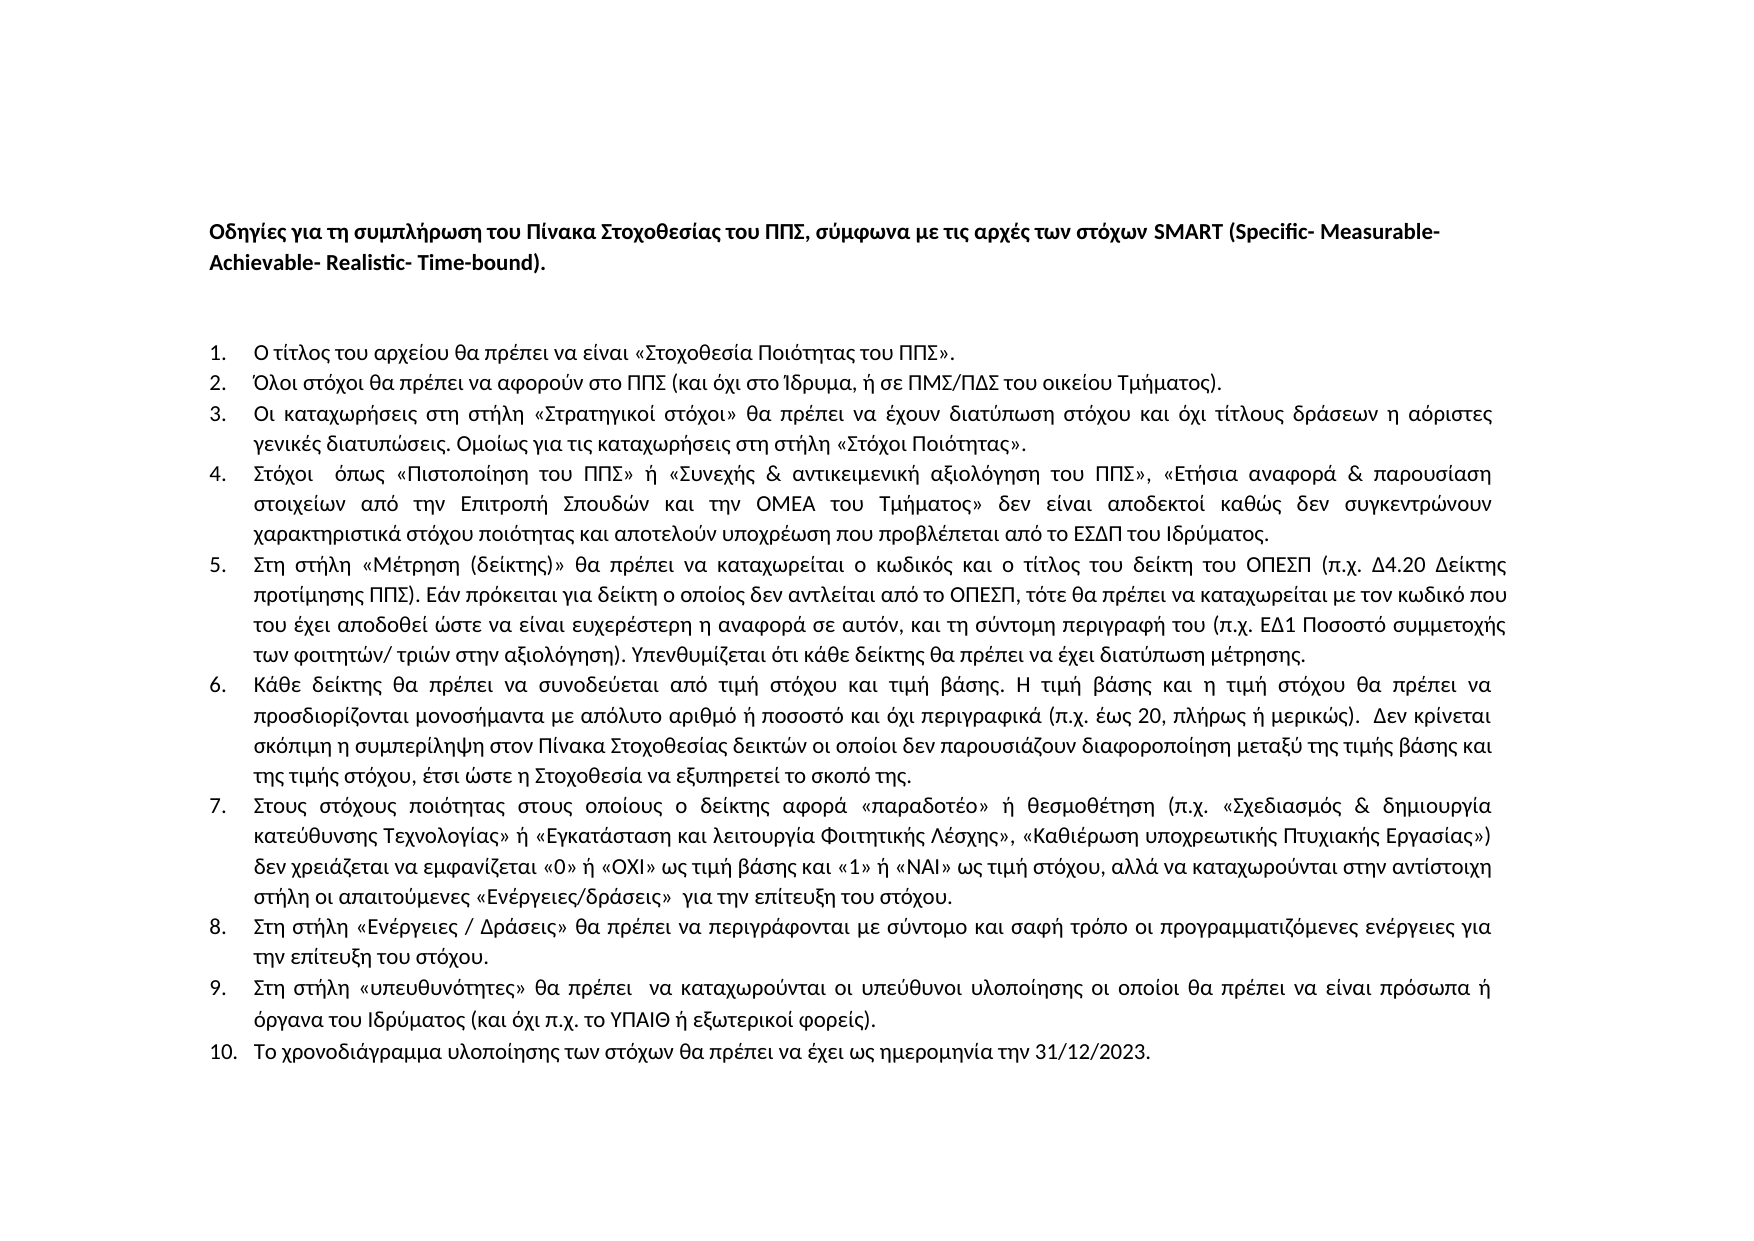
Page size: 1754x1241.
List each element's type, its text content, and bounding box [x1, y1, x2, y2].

list Στη στήλη «Ενέργειες / Δράσεις» θα πρέπει να περιγράφονται με σύντομο και σαφή τρόπο οι προγραμματιζόμενες ενέργειες για την επίτευξη του στόχου. [209, 912, 1494, 970]
list Στη στήλη «υπευθυνότητες» θα πρέπει να καταχωρούνται οι υπεύθυνοι υλοποίησης οι οποίοι θα πρέπει να είναι πρόσωπα ή όργανα του Ιδρύματος (και όχι π.χ. το ΥΠΑΙΘ ή εξωτερικοί φορείς). [209, 973, 1494, 1033]
list Οι καταχωρήσεις στη στήλη «Στρατηγικοί στόχοι» θα πρέπει να έχουν διατύπωση στόχου και όχι τίτλους δράσεων η αόριστες γενικές διατυπώσεις. Ομοίως για τις καταχωρήσεις στη στήλη «Στόχοι Ποιότητας». [209, 399, 1494, 457]
list Στους στόχους ποιότητας στους οποίους ο δείκτης αφορά «παραδοτέο» ή θεσμοθέτηση (π.χ. «Σχεδιασμός & δημιουργία κατεύθυνσης Τεχνολογίας» ή «Εγκατάσταση και λειτουργία Φοιτητικής Λέσχης», «Καθιέρωση υποχρεωτικής Πτυχιακής Εργασίας») δεν χρειάζεται να εμφανίζεται «0» ή «ΟΧΙ» ως τιμή βάσης και «1» ή «ΝΑΙ» ως τιμή στόχου, αλλά να καταχωρούνται στην αντίστοιχη στήλη οι απαιτούμενες «Ενέργειες/δράσεις» για την επίτευξη του στόχου. [209, 791, 1494, 910]
list Όλοι στόχοι θα πρέπει να αφορούν στο ΠΠΣ (και όχι στο Ίδρυμα, ή σε ΠΜΣ/ΠΔΣ του οικείου Τμήματος). [209, 368, 1494, 396]
list Ο τίτλος του αρχείου θα πρέπει να είναι «Στοχοθεσία Ποιότητας του ΠΠΣ». [209, 338, 1494, 366]
list Οδηγίες για τη συμπλήρωση του Πίνακα Στοχοθεσίας του ΠΠΣ, σύμφωνα με τις αρχές των στόχων SMART (Specific- Measurable- Achievable- Realistic- Time-bound). [209, 217, 1494, 276]
list Στόχοι όπως «Πιστοποίηση του ΠΠΣ» ή «Συνεχής & αντικειμενική αξιολόγηση του ΠΠΣ», «Ετήσια αναφορά & παρουσίαση στοιχείων από την Επιτροπή Σπουδών και την ΟΜΕΑ του Τμήματος» δεν είναι αποδεκτοί καθώς δεν συγκεντρώνουν χαρακτηριστικά στόχου ποιότητας και αποτελούν υποχρέωση που προβλέπεται από το ΕΣΔΠ του Ιδρύματος. [209, 459, 1494, 547]
list Στη στήλη «Μέτρηση (δείκτης)» θα πρέπει να καταχωρείται ο κωδικός και ο τίτλος του δείκτη του ΟΠΕΣΠ (π.χ. Δ4.20 Δείκτης προτίμησης ΠΠΣ). Εάν πρόκειται για δείκτη ο οποίος δεν αντλείται από το ΟΠΕΣΠ, τότε θα πρέπει να καταχωρείται με τον κωδικό που του έχει αποδοθεί ώστε να είναι ευχερέστερη η αναφορά σε αυτόν, και τη σύντομη περιγραφή του (π.χ. ΕΔ1 Ποσοστό συμμετοχής των φοιτητών/ τριών στην αξιολόγηση). Υπενθυμίζεται ότι κάθε δείκτης θα πρέπει να έχει διατύπωση μέτρησης. [209, 550, 1508, 668]
list Κάθε δείκτης θα πρέπει να συνοδεύεται από τιμή στόχου και τιμή βάσης. Η τιμή βάσης και η τιμή στόχου θα πρέπει να προσδιορίζονται μονοσήμαντα με απόλυτο αριθμό ή ποσοστό και όχι περιγραφικά (π.χ. έως 20, πλήρως ή μερικώς). Δεν κρίνεται σκόπιμη η συμπερίληψη στον Πίνακα Στοχοθεσίας δεικτών οι οποίοι δεν παρουσιάζουν διαφοροποίηση μεταξύ της τιμής βάσης και της τιμής στόχου, έτσι ώστε η Στοχοθεσία να εξυπηρετεί το σκοπό της. [209, 671, 1494, 789]
list Το χρονοδιάγραμμα υλοποίησης των στόχων θα πρέπει να έχει ως ημερομηνία την 31/12/2023. [209, 1037, 1494, 1065]
